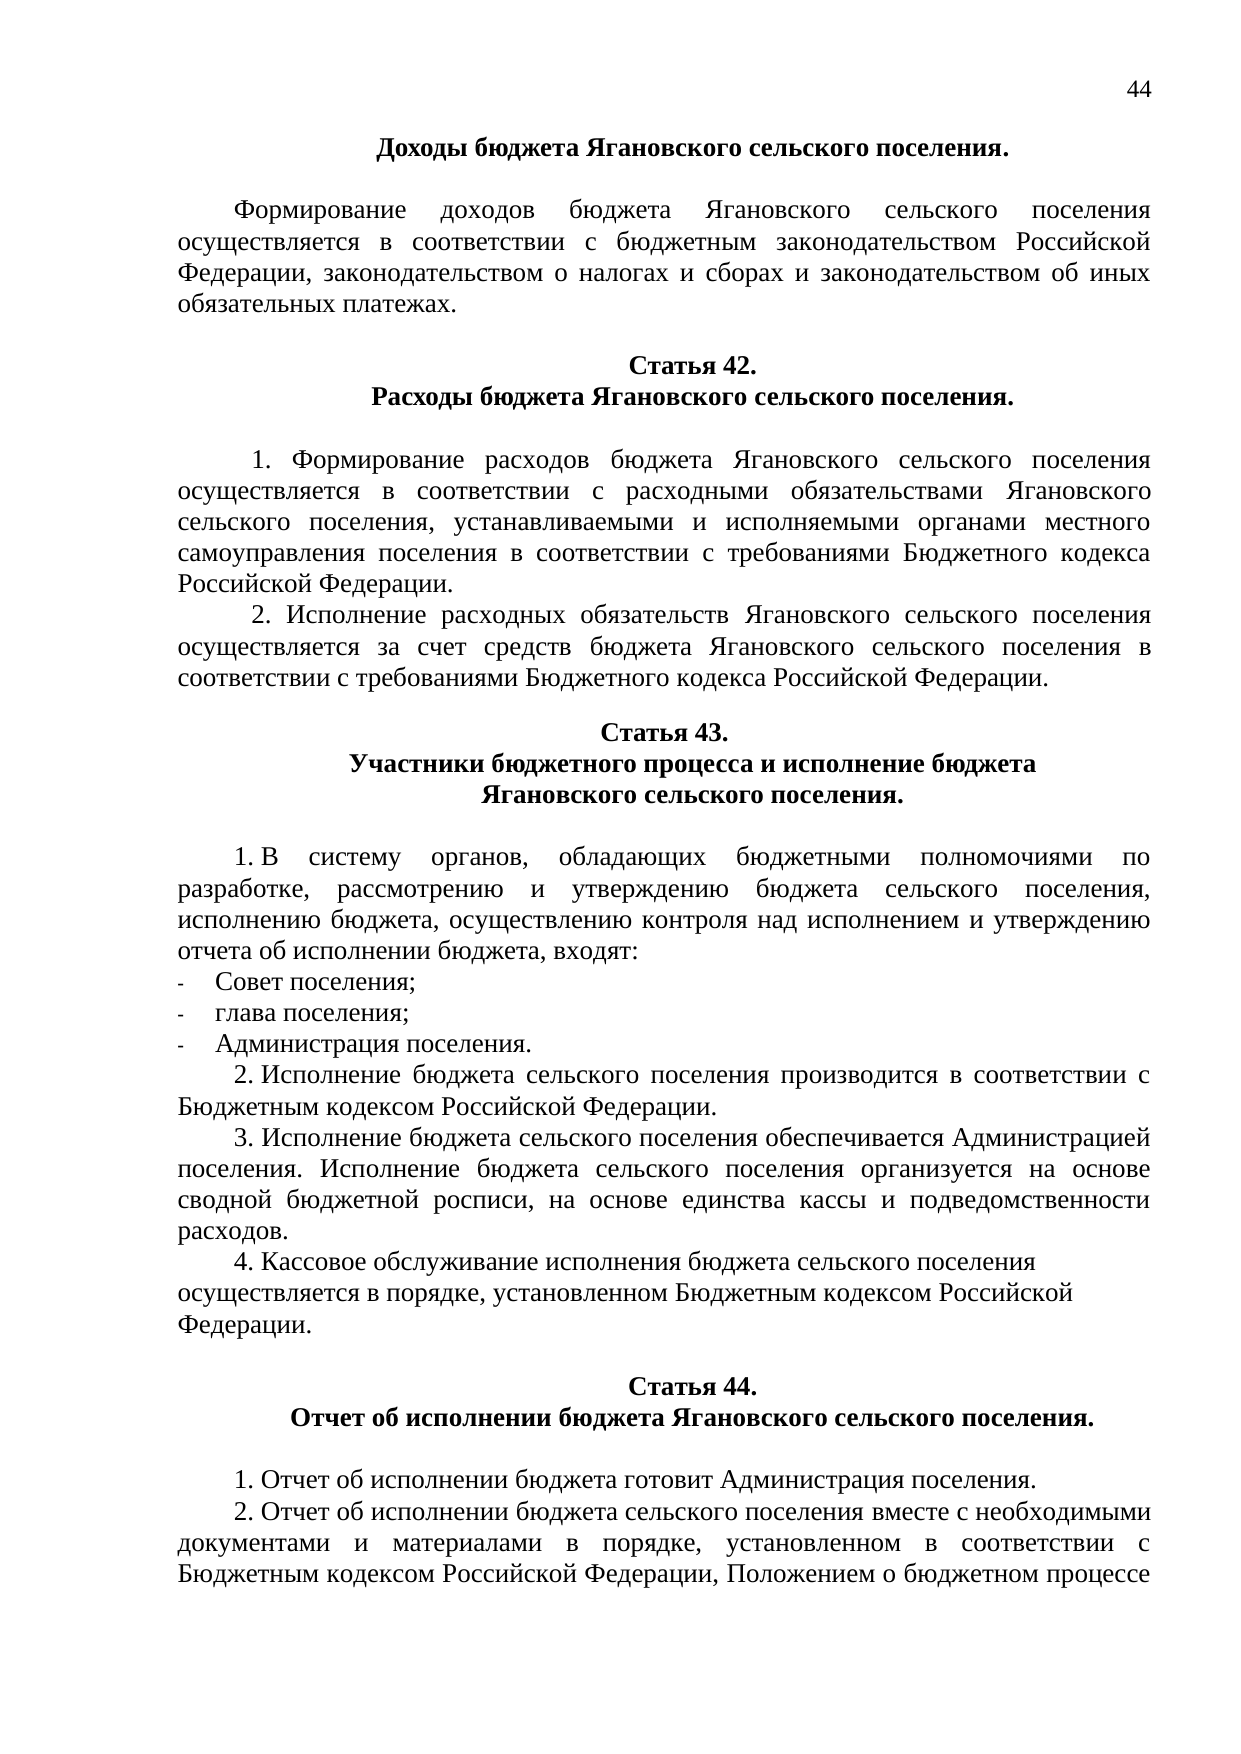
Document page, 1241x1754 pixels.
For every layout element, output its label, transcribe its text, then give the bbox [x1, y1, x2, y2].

text Доходы бюджета Ягановского сельского поселения. [177, 131, 1152, 162]
text 1. Формирование расходов бюджета Ягановского сельского поселения осуществляется в соответствии с расходными обязательствами Ягановского сельского поселения, устанавливаемыми и исполняемыми органами местного самоуправления поселения в соответствии с требованиями Бюджетного кодекса Российской Федерации. [177, 443, 1152, 598]
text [177, 1494, 1152, 1588]
text Расходы бюджета Ягановского сельского поселения. [177, 381, 1152, 412]
text 2. Исполнение расходных обязательств Ягановского сельского поселения осуществляется за счет средств бюджета Ягановского сельского поселения в соответствии с требованиями Бюджетного кодекса Российской Федерации. [177, 598, 1152, 692]
text 4. Кассовое обслуживание исполнения бюджета сельского поселения осуществляется в порядке, установленном Бюджетным кодексом Российской Федерации. [177, 1245, 1152, 1339]
text 1. Отчет об исполнении бюджета готовит Администрация поселения. [177, 1463, 1152, 1494]
text Отчет об исполнении бюджета Ягановского сельского поселения. [177, 1401, 1152, 1432]
text Статья 42. [177, 349, 1152, 381]
text Статья 43. [177, 716, 1152, 747]
list Администрация поселения. [177, 1027, 1152, 1058]
text 2. Исполнение бюджета сельского поселения производится в соответствии с Бюджетным кодексом Российской Федерации. [177, 1058, 1152, 1121]
text 3. Исполнение бюджета сельского поселения обеспечивается Администрацией поселения. Исполнение бюджета сельского поселения организуется на основе сводной бюджетной росписи, на основе единства кассы и подведомственности расходов. [177, 1121, 1152, 1245]
text 1. В систему органов, обладающих бюджетными полномочиями по разработке, рассмотрению и утверждению бюджета сельского поселения, исполнению бюджета, осуществлению контроля над исполнением и утверждению отчета об исполнении бюджета, входят: [177, 841, 1152, 965]
list Совет поселения; [177, 965, 1152, 996]
text Формирование доходов бюджета Ягановского сельского поселения осуществляется в соответствии с бюджетным законодательством Российской Федерации, законодательством о налогах и сборах и законодательством об иных обязательных платежах. [177, 194, 1152, 318]
text Статья 44. [177, 1370, 1152, 1401]
text Участники бюджетного процесса и исполнение бюджета [177, 747, 1152, 778]
list глава поселения; [177, 996, 1152, 1027]
text Ягановского сельского поселения. [177, 778, 1152, 809]
